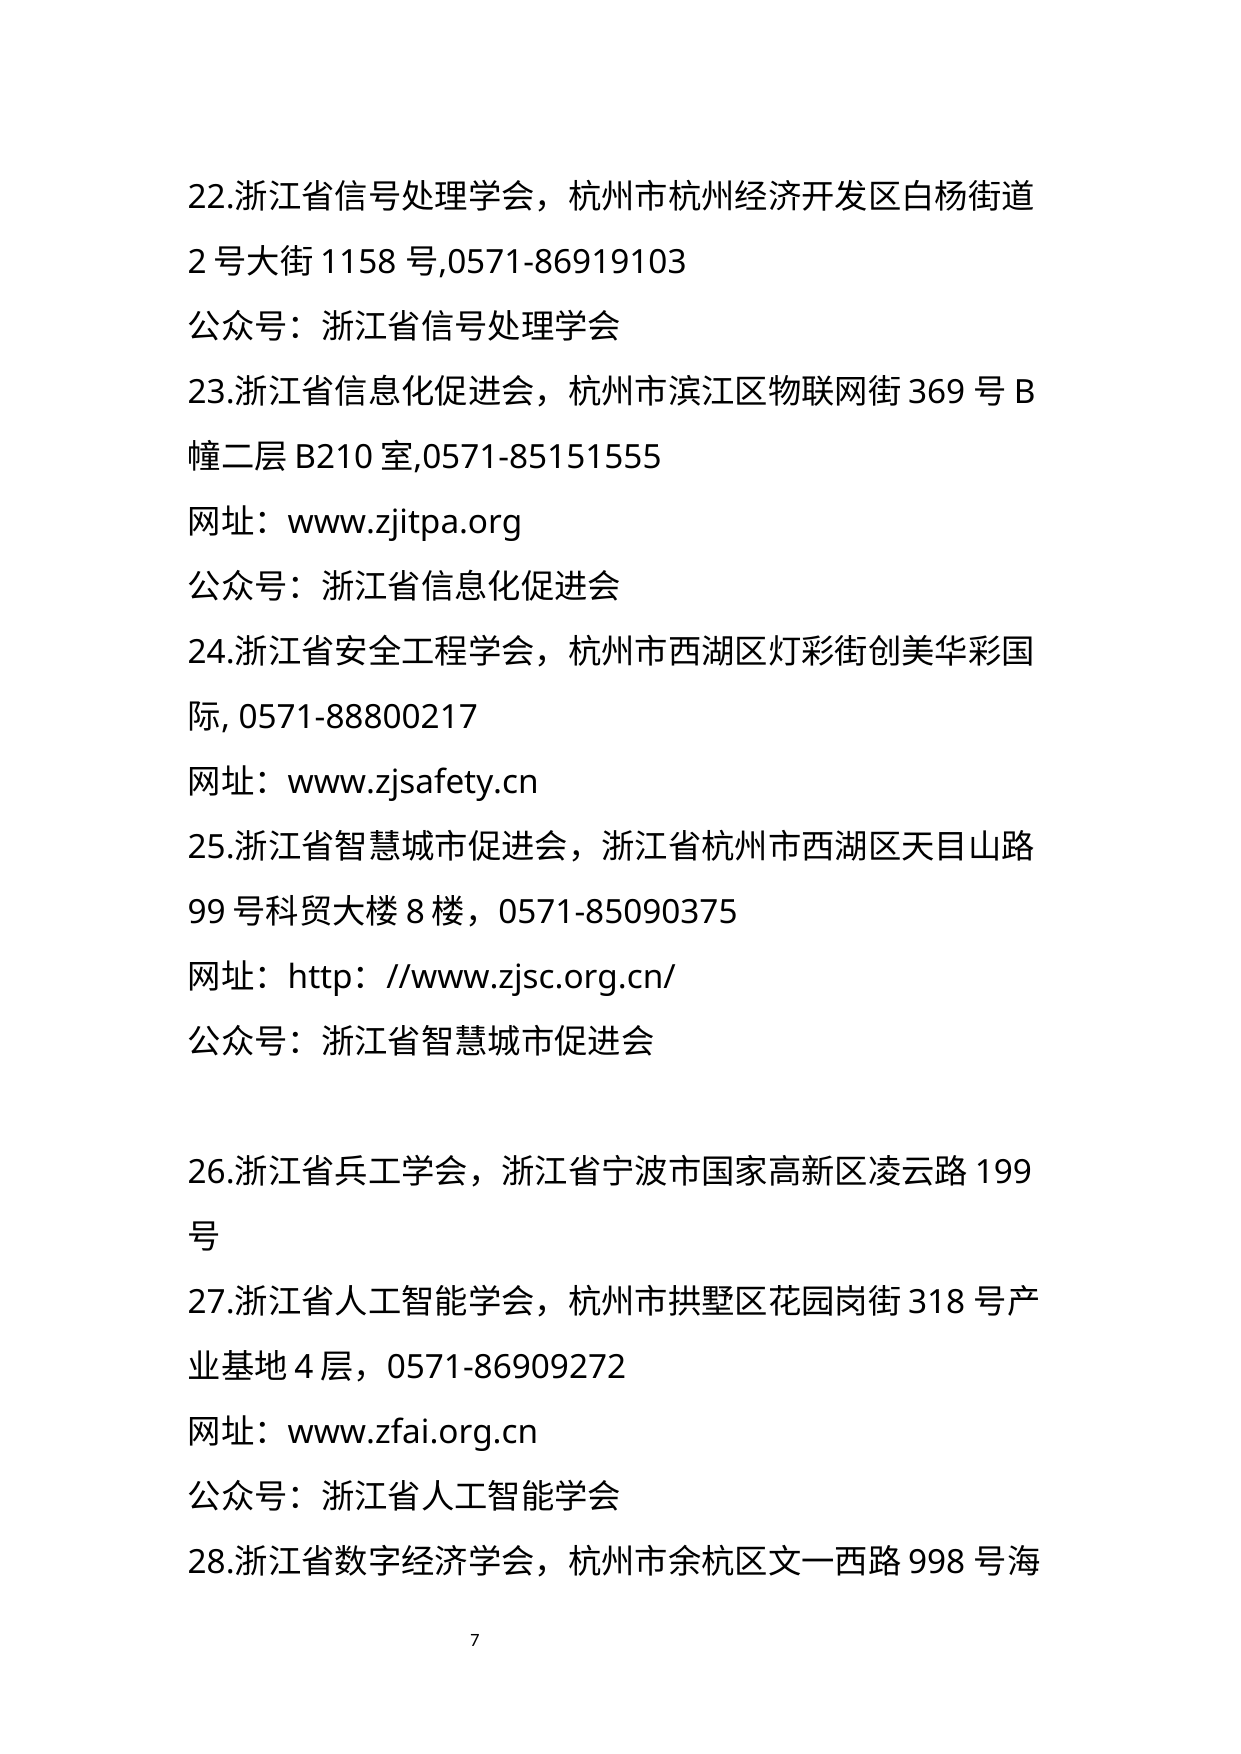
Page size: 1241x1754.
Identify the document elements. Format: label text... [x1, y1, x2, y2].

text 网址：www.zfai.org.cn [187, 1397, 1053, 1462]
text 公众号：浙江省人工智能学会 [187, 1462, 1053, 1527]
list 22.浙江省信号处理学会，杭州市杭州经济开发区白杨街道2号大街1158 号,0571-86919103 [187, 162, 1053, 292]
text 公众号：浙江省智慧城市促进会 [187, 1007, 1053, 1072]
text 26.浙江省兵工学会，浙江省宁波市国家高新区凌云路199号 [187, 1137, 1053, 1267]
list 公众号：浙江省信号处理学会 [187, 292, 1053, 357]
text 23.浙江省信息化促进会，杭州市滨江区物联网街369 号B幢二层B210室,0571-85151555 [187, 357, 1053, 487]
text 公众号：浙江省信息化促进会 [187, 552, 1053, 617]
text 网址：www.zjitpa.org [187, 487, 1053, 552]
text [187, 1527, 1053, 1592]
text 27.浙江省人工智能学会，杭州市拱墅区花园岗街318 号产业基地4层，0571-86909272 [187, 1267, 1053, 1397]
text 25.浙江省智慧城市促进会，浙江省杭州市西湖区天目山路99号科贸大楼8楼，0571-85090375 [187, 812, 1053, 942]
text 24.浙江省安全工程学会，杭州市西湖区灯彩街创美华彩国际, 0571-88800217 [187, 617, 1053, 747]
text 网址：http：//www.zjsc.org.cn/ [187, 942, 1053, 1007]
text 网址：www.zjsafety.cn [187, 747, 1053, 812]
